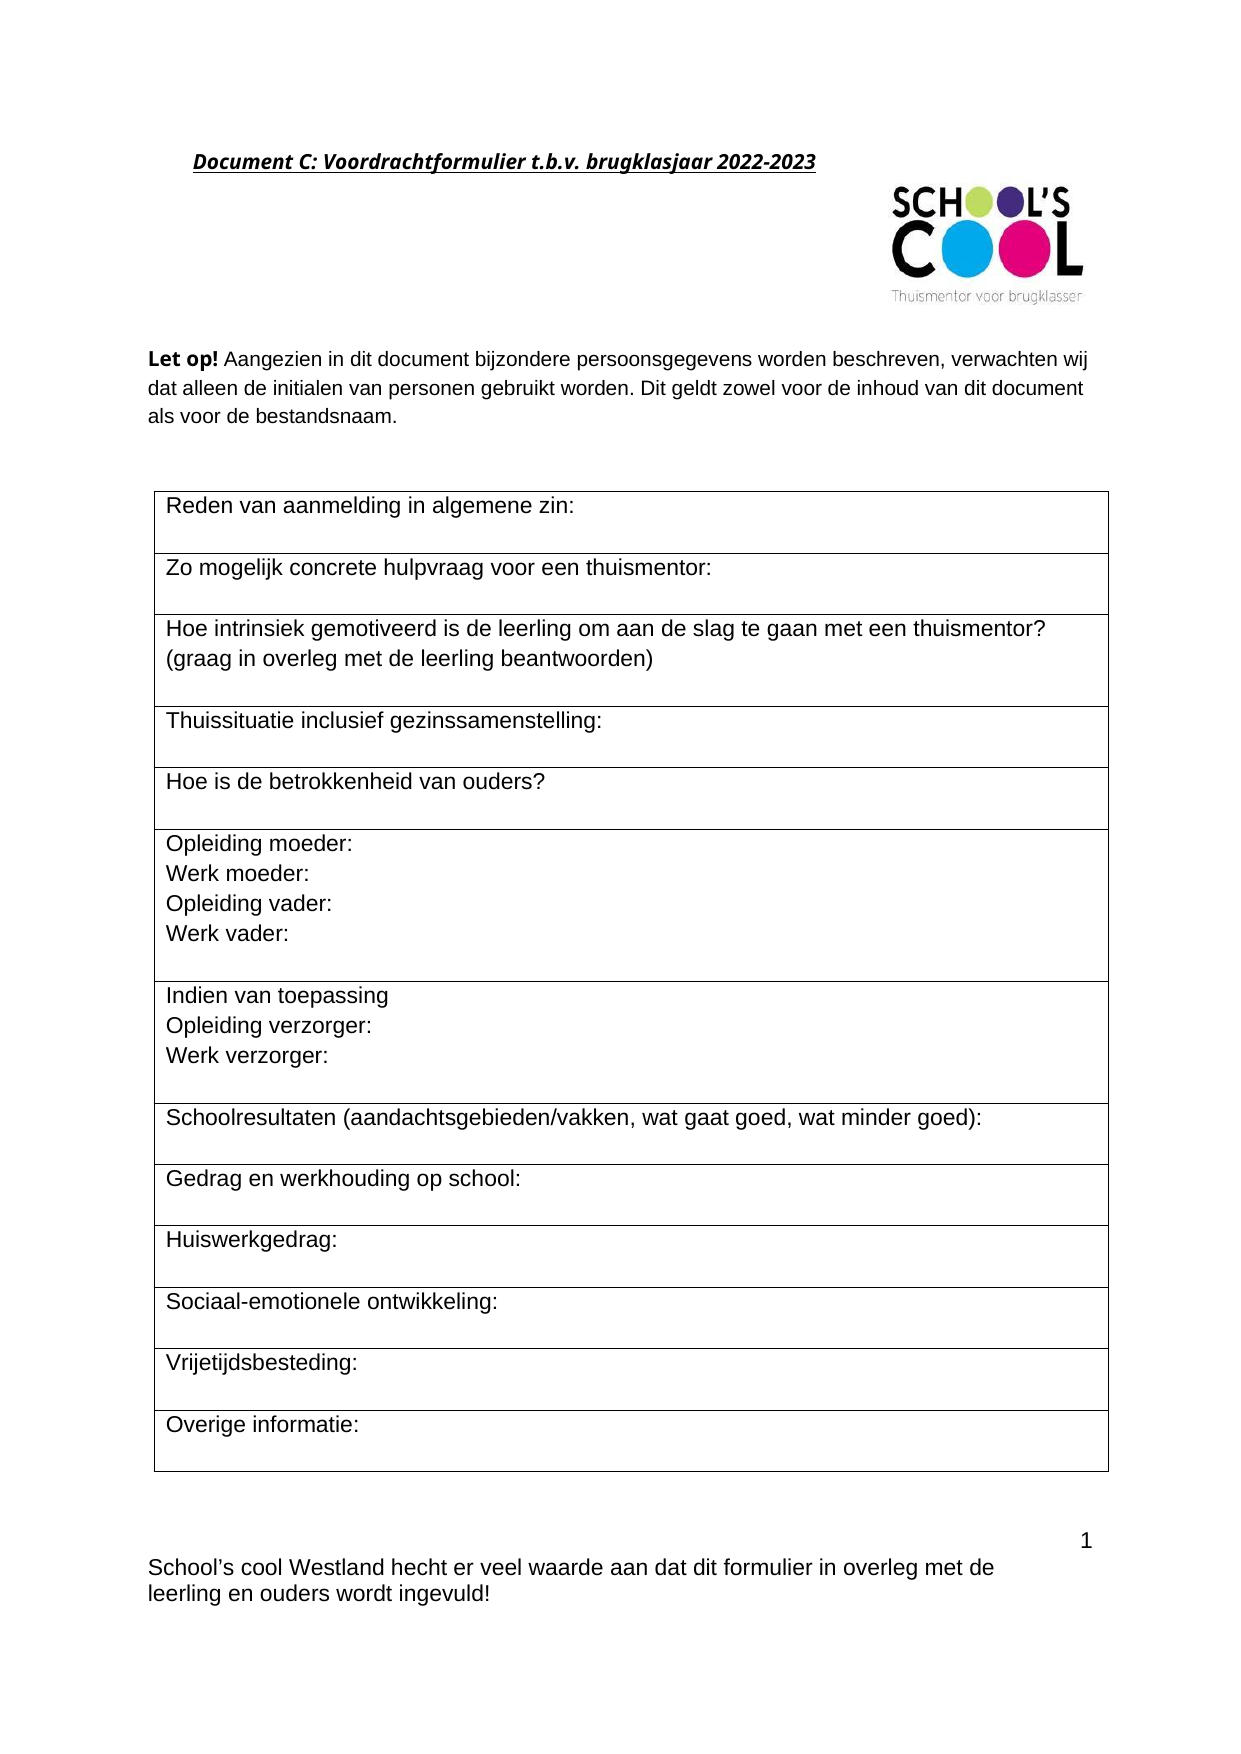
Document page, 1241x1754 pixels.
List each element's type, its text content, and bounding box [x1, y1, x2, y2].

table_cell Hoe is de betrokkenheid van ouders? [155, 768, 1108, 828]
table_cell Schoolresultaten (aandachtsgebieden/vakken, wat gaat goed, wat minder goed): [155, 1104, 1108, 1164]
text Let op! Aangezien in dit document bijzondere persoonsgegevens worden beschreven, verwachten wij dat alleen de initialen van personen gebruikt worden. Dit geldt zowel voor de inhoud van dit document als voor de bestandsnaam. [148, 344, 1093, 427]
table_cell Vrijetijdsbesteding: [155, 1349, 1108, 1410]
picture [881, 176, 1093, 315]
table_cell Sociaal-emotionele ontwikkeling: [155, 1288, 1108, 1348]
table_cell Zo mogelijk concrete hulpvraag voor een thuismentor: [155, 554, 1108, 614]
table_cell Overige informatie: [155, 1411, 1108, 1471]
table_header Reden van aanmelding in algemene zin: [155, 492, 1108, 552]
table_cell Huiswerkgedrag: [155, 1226, 1108, 1287]
table_cell Opleiding moeder: Werk moeder: Opleiding vader: Werk vader: [155, 830, 1108, 981]
table_cell Hoe intrinsiek gemotiveerd is de leerling om aan de slag te gaan met een thuismentor? (graag in overleg met de leerling beantwoorden) [155, 615, 1108, 706]
table_cell Indien van toepassing Opleiding verzorger: Werk verzorger: [155, 982, 1108, 1102]
table_cell Thuissituatie inclusief gezinssamenstelling: [155, 707, 1108, 767]
table_cell Gedrag en werkhouding op school: [155, 1165, 1108, 1225]
